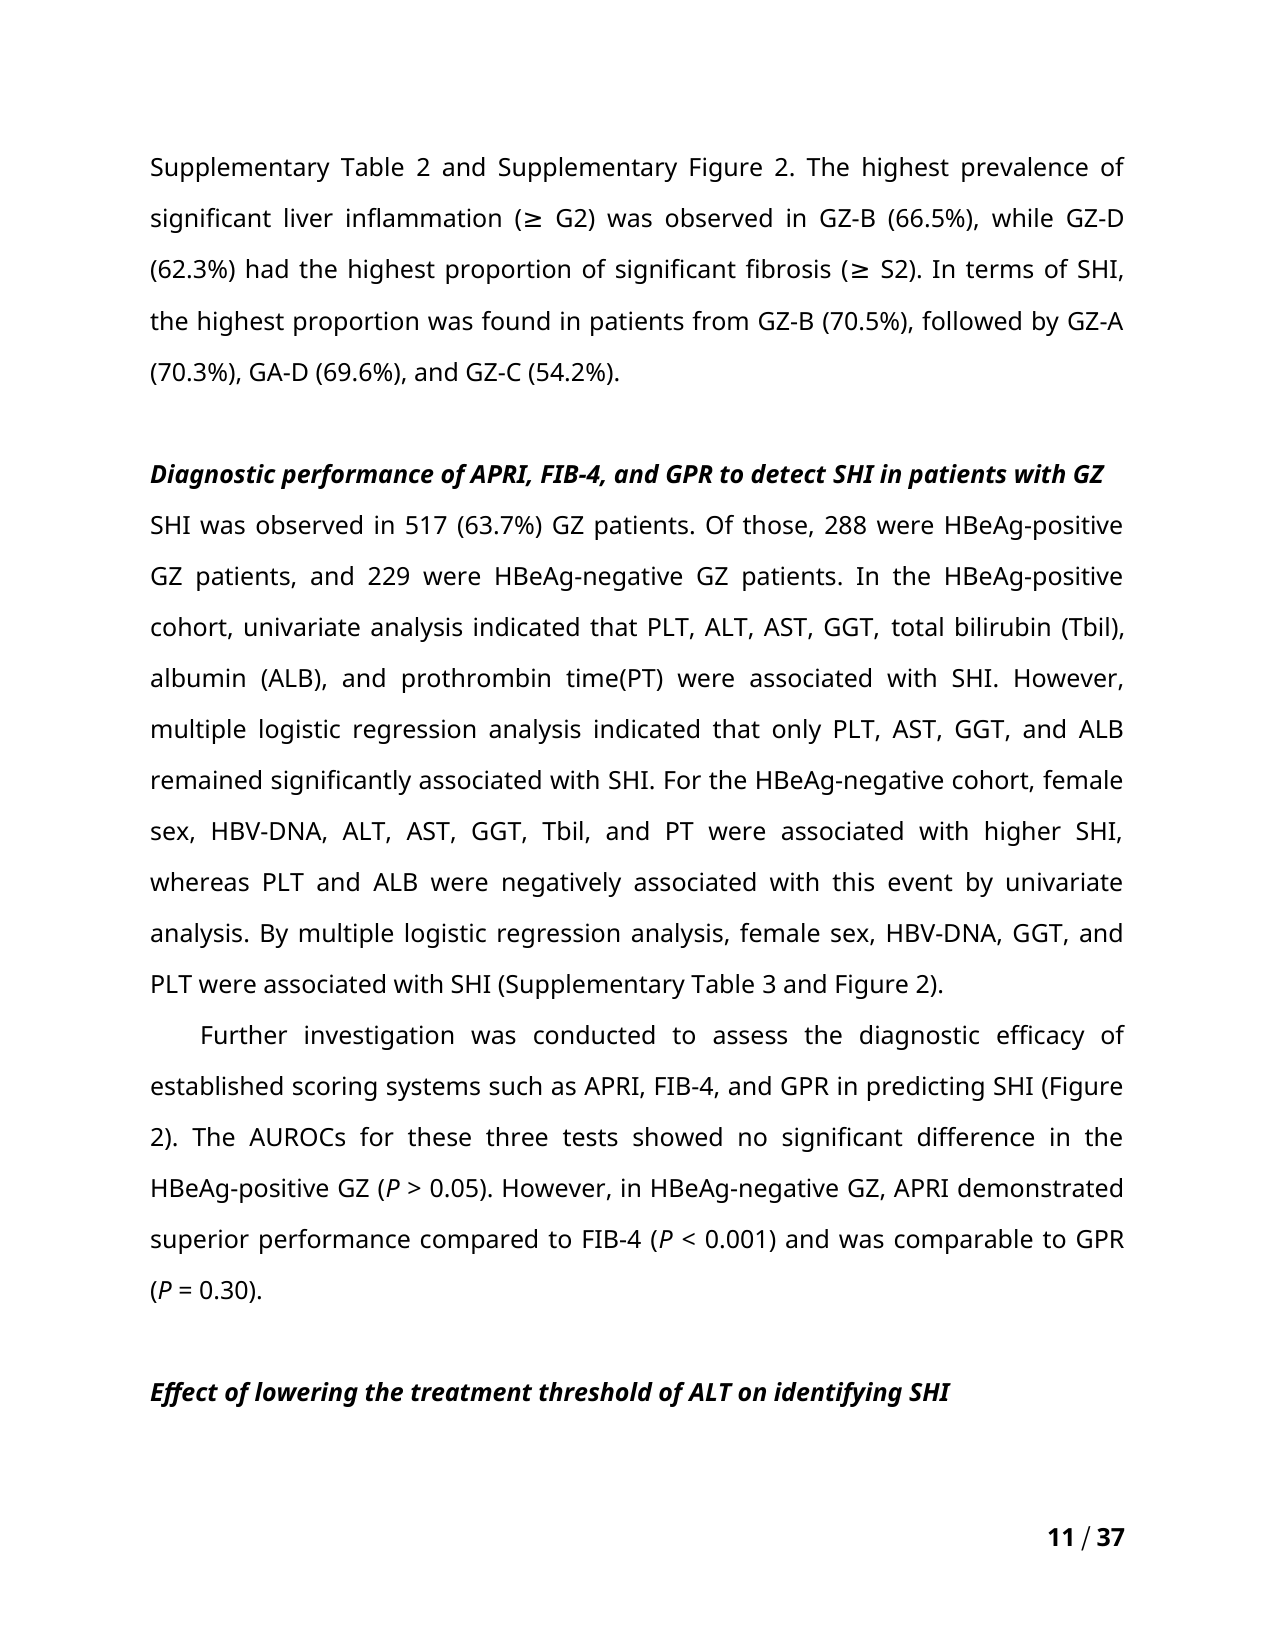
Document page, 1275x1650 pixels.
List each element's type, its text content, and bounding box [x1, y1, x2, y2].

text Further investigation was conducted to assess the diagnostic efficacy of established scoring systems such as APRI, FIB-4, and GPR in predicting SHI (Figure 2). The AUROCs for these three tests showed no significant difference in the HBeAg-positive GZ (P > 0.05). However, in HBeAg-negative GZ, APRI demonstrated superior performance compared to FIB-4 (P < 0.001) and was comparable to GPR (P = 0.30). [150, 1018, 1125, 1307]
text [150, 150, 1125, 388]
text Effect of lowering the treatment threshold of ALT on identifying SHI [150, 1375, 1125, 1409]
text Diagnostic performance of APRI, FIB-4, and GPR to detect SHI in patients with GZ [150, 456, 1125, 490]
text SHI was observed in 517 (63.7%) GZ patients. Of those, 288 were HBeAg-positive GZ patients, and 229 were HBeAg-negative GZ patients. In the HBeAg-positive cohort, univariate analysis indicated that PLT, ALT, AST, GGT, total bilirubin (Tbil), albumin (ALB), and prothrombin time(PT) were associated with SHI. However, multiple logistic regression analysis indicated that only PLT, AST, GGT, and ALB remained significantly associated with SHI. For the HBeAg-negative cohort, female sex, HBV-DNA, ALT, AST, GGT, Tbil, and PT were associated with higher SHI, whereas PLT and ALB were negatively associated with this event by univariate analysis. By multiple logistic regression analysis, female sex, HBV-DNA, GGT, and PLT were associated with SHI (Supplementary Table 3 and Figure 2). [150, 507, 1125, 1001]
